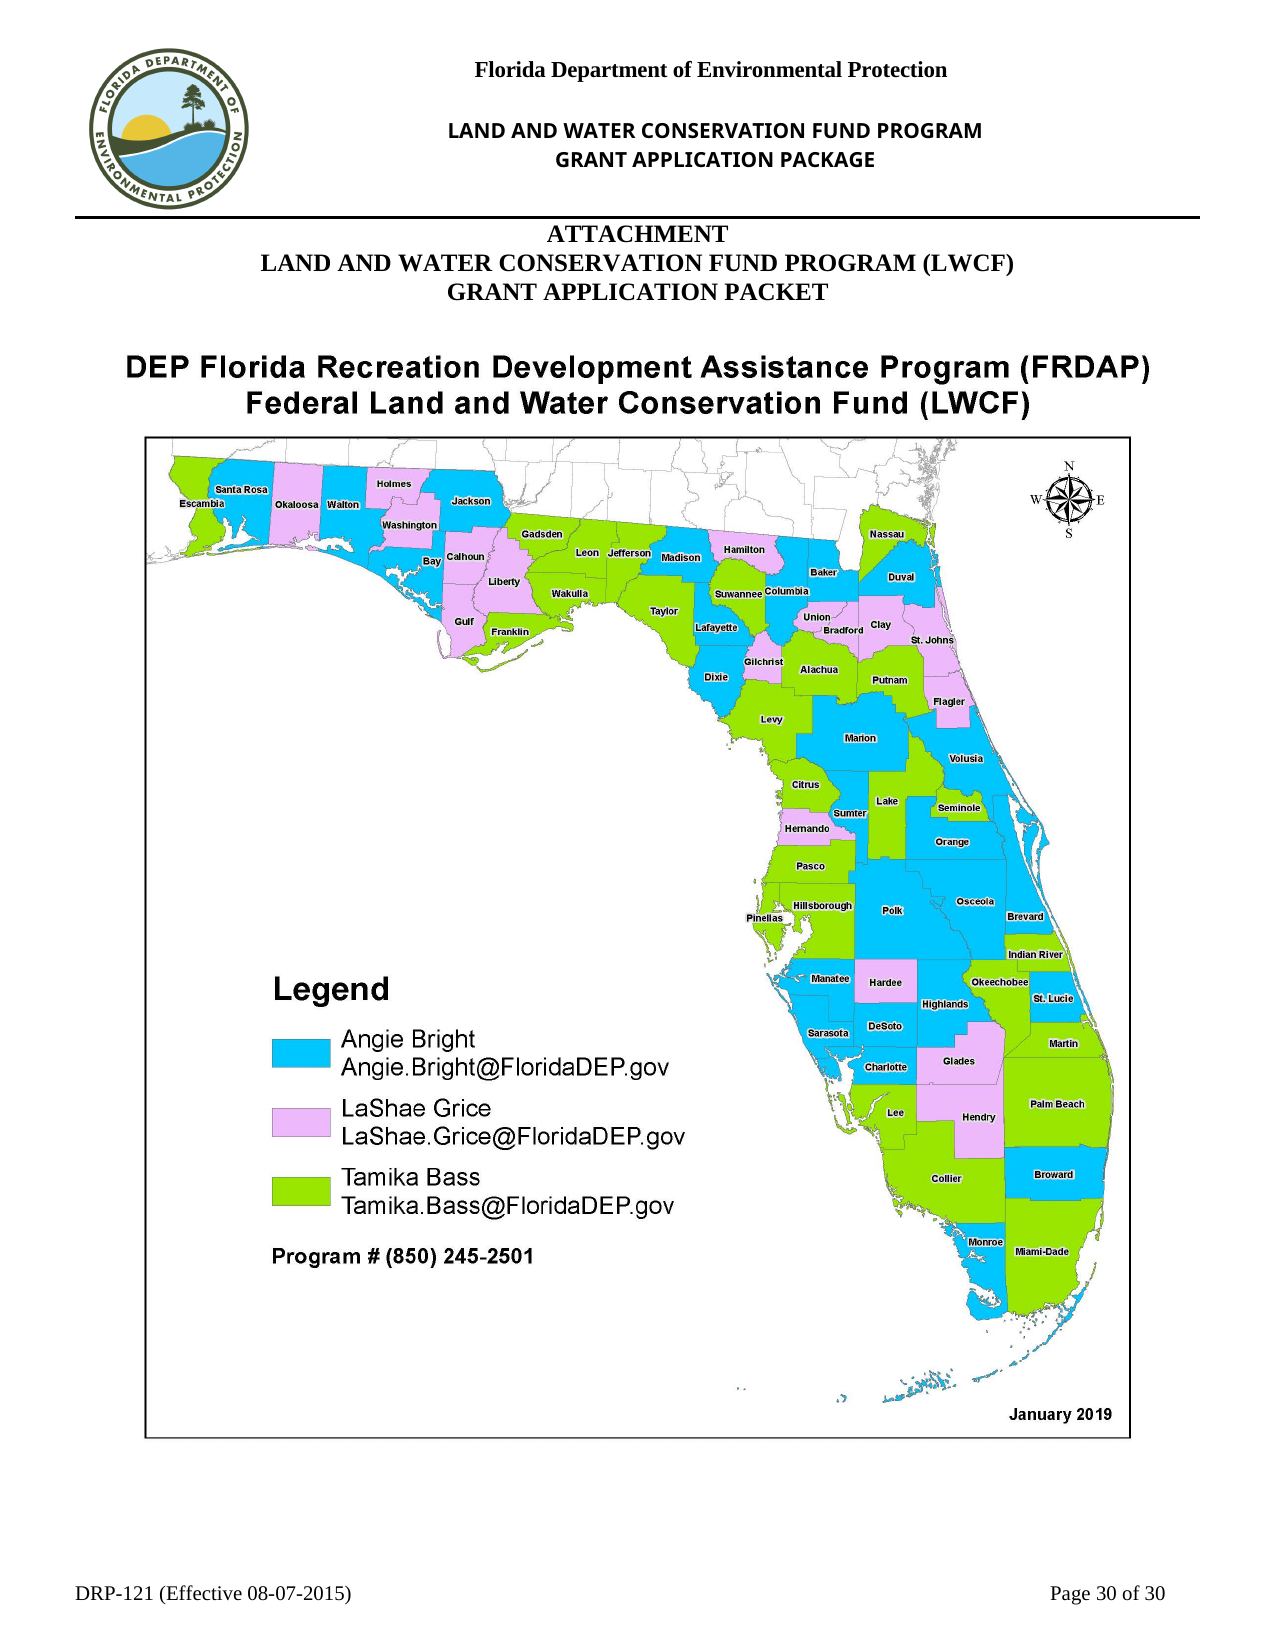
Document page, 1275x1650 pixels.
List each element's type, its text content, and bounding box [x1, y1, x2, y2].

text ATTACHMENT [75, 219, 1200, 248]
text GRANT APPLICATION PACKET [75, 277, 1200, 306]
text LAND AND WATER CONSERVATION FUND PROGRAM (LWCF) [75, 248, 1200, 277]
picture [96, 330, 1179, 1481]
picture [75, 45, 263, 215]
